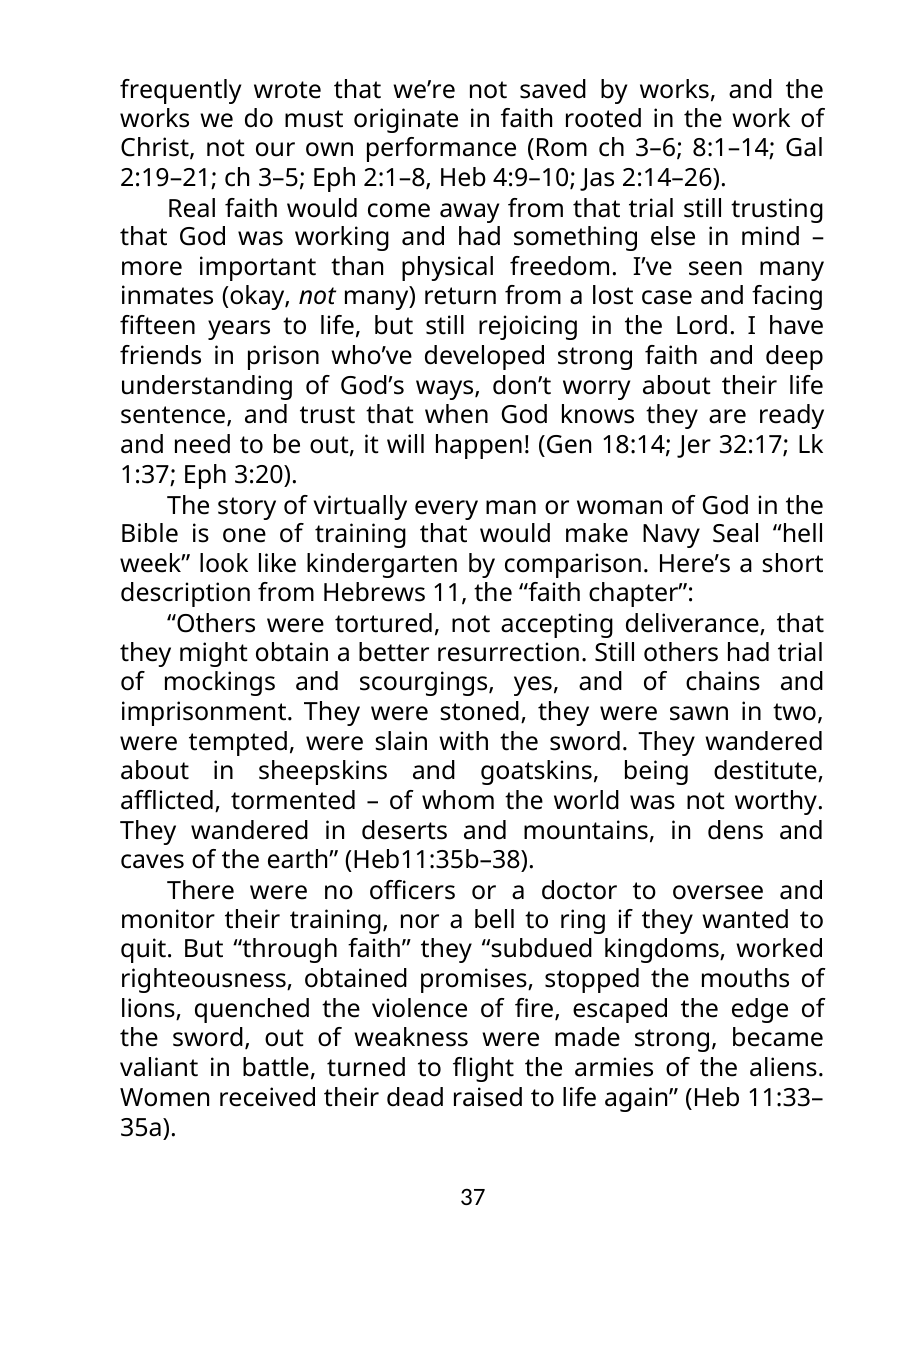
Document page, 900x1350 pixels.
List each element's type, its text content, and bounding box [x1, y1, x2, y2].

text The story of virtually every man or woman of God in the Bible is one of training that would make Navy Seal “hell week” look like kindergarten by comparison. Here’s a short description from Hebrews 11, the “faith chapter”: [120, 490, 825, 609]
text There were no officers or a doctor to oversee and monitor their training, nor a bell to ring if they wanted to quit. But “through faith” they “subdued kingdoms, worked righteousness, obtained promises, stopped the mouths of lions, quenched the violence of fire, escaped the edge of the sword, out of weakness were made strong, became valiant in battle, turned to flight the armies of the aliens. Women received their dead raised to life again” (Heb 11:33–35a). [120, 876, 825, 1143]
text Real faith would come away from that trial still trusting that God was working and had something else in mind – more important than physical freedom. I’ve seen many inmates (okay, not many) return from a lost case and facing fifteen years to life, but still rejoicing in the Lord. I have friends in prison who’ve developed strong faith and deep understanding of God’s ways, don’t worry about their life sentence, and trust that when God knows they are ready and need to be out, it will happen! (Gen 18:14; Jer 32:17; Lk 1:37; Eph 3:20). [120, 194, 825, 490]
text “Others were tortured, not accepting deliverance, that they might obtain a better resurrection. Still others had trial of mockings and scourgings, yes, and of chains and imprisonment. They were stoned, they were sawn in two, were tempted, were slain with the sword. They wandered about in sheepskins and goatskins, being destitute, afflicted, tormented – of whom the world was not worthy. They wandered in deserts and mountains, in dens and caves of the earth” (Heb11:35b–38). [120, 609, 825, 876]
